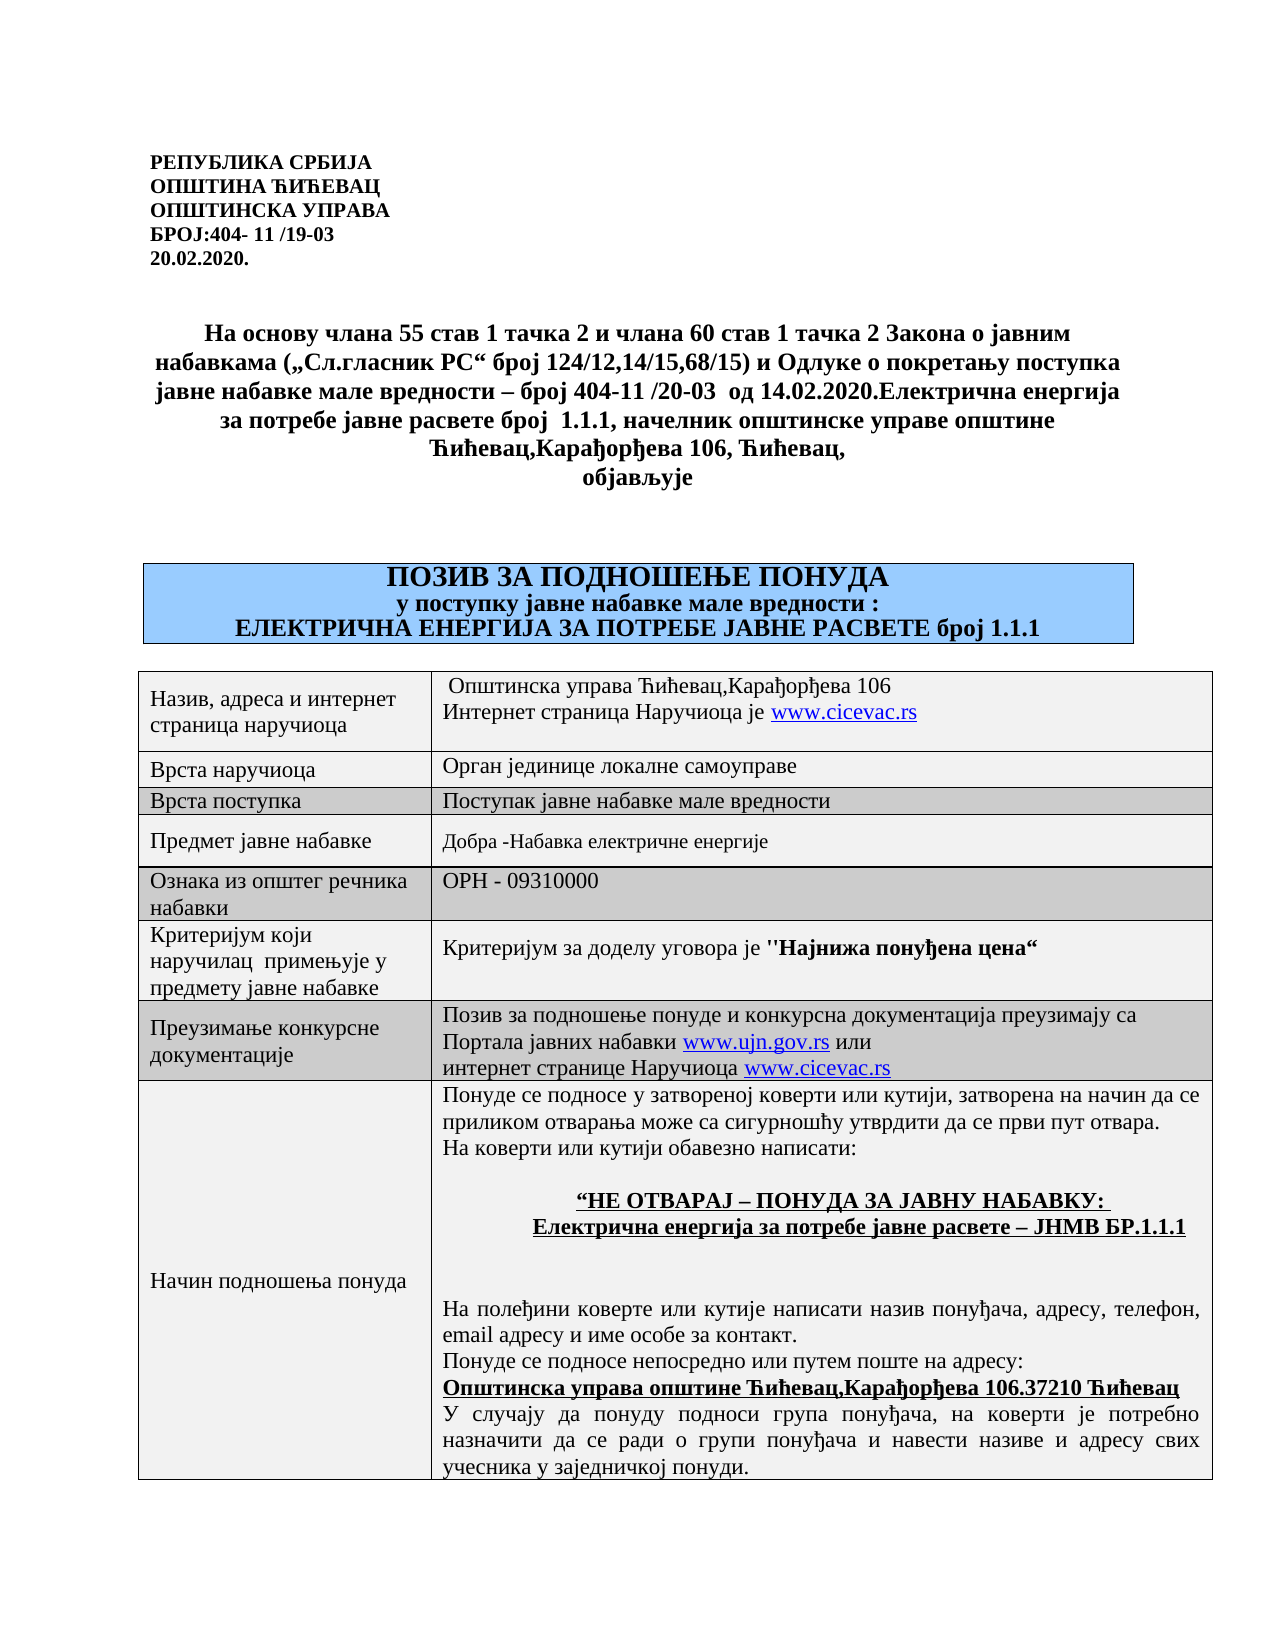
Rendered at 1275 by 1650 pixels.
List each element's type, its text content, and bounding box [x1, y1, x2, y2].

text БРОЈ:404- 11 /19-03 [150, 222, 1125, 246]
table_header Општинска управа Ћићевац,Карађорђева 106 Интернет страница Наручиоца је www.cicevac.rs [432, 672, 1212, 751]
text РЕПУБЛИКА СРБИЈА [150, 150, 1125, 174]
text На основу члана 55 став 1 тачка 2 и члана 60 став 1 тачка 2 Закона о јавним набавкама („Сл.гласник РС“ број 124/12,14/15,68/15) и Одлуке о покретању поступка јавне набавке мале вредности – број 404-11 /20-03 од 14.02.2020.Електрична енергија за потребе јавне расвете број 1.1.1, начелник општинске управе општине Ћићевац,Карађорђева 106, Ћићевац, [150, 318, 1125, 462]
table_cell Ознака из општег речника набавки [139, 868, 431, 920]
text ЕЛЕКТРИЧНА ЕНЕРГИЈА ЗА ПОТРЕБЕ ЈАВНЕ РАСВЕТЕ број 1.1.1 [144, 613, 1133, 643]
table_header Назив, адреса и интернет страница наручиоца [139, 672, 431, 751]
text ОПШТИНА ЋИЋЕВАЦ [150, 174, 1125, 198]
table_cell Понуде се подносе у затвореној коверти или кутији, затворена на начин да се приликом отварања може са сигурношћу утврдити да се први пут отвара. На коверти или кутији обавезно написати: “НЕ ОТВАРАЈ – ПОНУДА ЗА ЈАВНУ НАБАВКУ: Електрична енергија за потребе јавне расвете – ЈНМВ БР.1.1.1 На полеђини коверте или кутије написати назив понуђача, адресу, телефон, email адресу и име особе за контакт. Понуде се подносе непосредно или путем поште на адресу: Општинска управа општине Ћићевац,Карађорђева 106.37210 Ћићевац У случају да понуду подноси група понуђача, на коверти је потребно назначити да се ради о групи понуђача и навести називе и адресу свих учесника у заједничкој понуди. [432, 1081, 1212, 1479]
table_cell ОРН - 09310000 [432, 868, 1212, 920]
text ОПШТИНСКА УПРАВА [150, 198, 1125, 222]
table_cell Врста наручиоца [139, 752, 431, 787]
table_cell Врста поступка [139, 788, 431, 814]
table_cell Предмет јавне набавке [139, 815, 431, 866]
text у поступку јавне набавке мале вредности : [144, 588, 1133, 613]
table_cell Орган јединице локалне самоуправе [432, 752, 1212, 787]
text 20.02.2020. [150, 246, 1125, 270]
table_cell Добра -Набавка електричне енергије [432, 815, 1212, 866]
table_cell Начин подношења понуда [139, 1081, 431, 1479]
table_cell Критеријум који наручилац примењује у предмету јавне набавке [139, 921, 431, 1000]
table_cell Преузимање конкурсне документације [139, 1001, 431, 1080]
table_cell Позив за подношење понуде и конкурсна документација преузимају са Портала јавних набавки www.ujn.gov.rs или интернет странице Наручиоца www.cicevac.rs [432, 1001, 1212, 1080]
text ПОЗИВ ЗА ПОДНОШЕЊЕ ПОНУДА [144, 564, 1133, 588]
table_cell Критеријум за доделу уговора је ''Најнижа понуђена цена“ [432, 921, 1212, 1000]
text објављује [150, 462, 1125, 491]
table_cell Поступак јавне набавке мале вредности [432, 788, 1212, 814]
